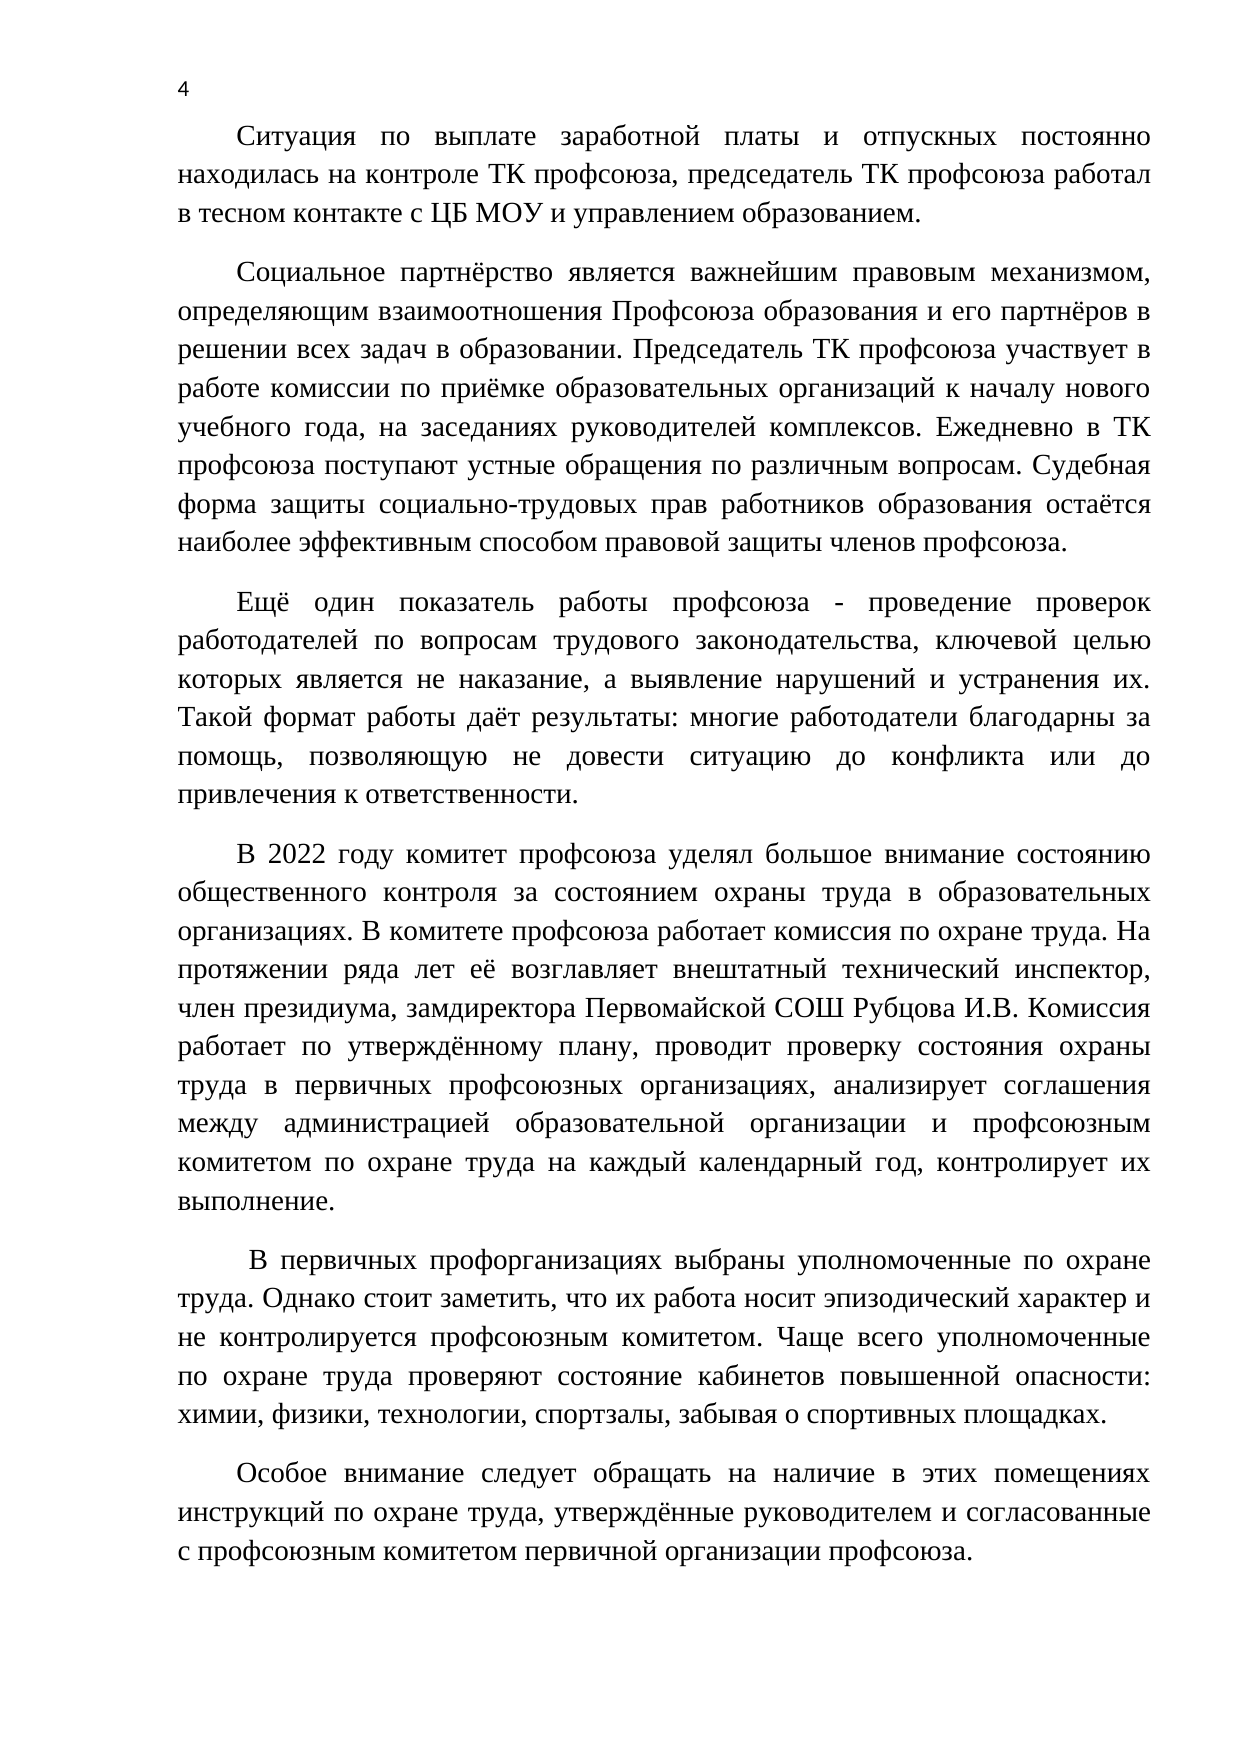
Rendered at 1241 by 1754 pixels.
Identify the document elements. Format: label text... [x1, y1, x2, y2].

text Социальное партнёрство является важнейшим правовым механизмом, определяющим взаимоотношения Профсоюза образования и его партнёров в решении всех задач в образовании. Председатель ТК профсоюза участвует в работе комиссии по приёмке образовательных организаций к началу нового учебного года, на заседаниях руководителей комплексов. Ежедневно в ТК профсоюза поступают устные обращения по различным вопросам. Судебная форма защиты социально-трудовых прав работников образования остаётся наиболее эффективным способом правовой защиты членов профсоюза. [177, 254, 1152, 558]
text Ситуация по выплате заработной платы и отпускных постоянно находилась на контроле ТК профсоюза, председатель ТК профсоюза работал в тесном контакте с ЦБ МОУ и управлением образованием. [177, 118, 1152, 229]
text В первичных профорганизациях выбраны уполномоченные по охране труда. Однако стоит заметить, что их работа носит эпизодический характер и не контролируется профсоюзным комитетом. Чаще всего уполномоченные по охране труда проверяют состояние кабинетов повышенной опасности: химии, физики, технологии, спортзалы, забывая о спортивных площадках. [177, 1242, 1152, 1430]
text Особое внимание следует обращать на наличие в этих помещениях инструкций по охране труда, утверждённые руководителем и согласованные с профсоюзным комитетом первичной организации профсоюза. [177, 1456, 1152, 1566]
text Ещё один показатель работы профсоюза - проведение проверок работодателей по вопросам трудового законодательства, ключевой целью которых является не наказание, а выявление нарушений и устранения их. Такой формат работы даёт результаты: многие работодатели благодарны за помощь, позволяющую не довести ситуацию до конфликта или до привлечения к ответственности. [177, 584, 1152, 810]
text В 2022 году комитет профсоюза уделял большое внимание состоянию общественного контроля за состоянием охраны труда в образовательных организациях. В комитете профсоюза работает комиссия по охране труда. На протяжении ряда лет её возглавляет внештатный технический инспектор, член президиума, замдиректора Первомайской СОШ Рубцова И.В. Комиссия работает по утверждённому плану, проводит проверку состояния охраны труда в первичных профсоюзных организациях, анализирует соглашения между администрацией образовательной организации и профсоюзным комитетом по охране труда на каждый календарный год, контролирует их выполнение. [177, 836, 1152, 1216]
